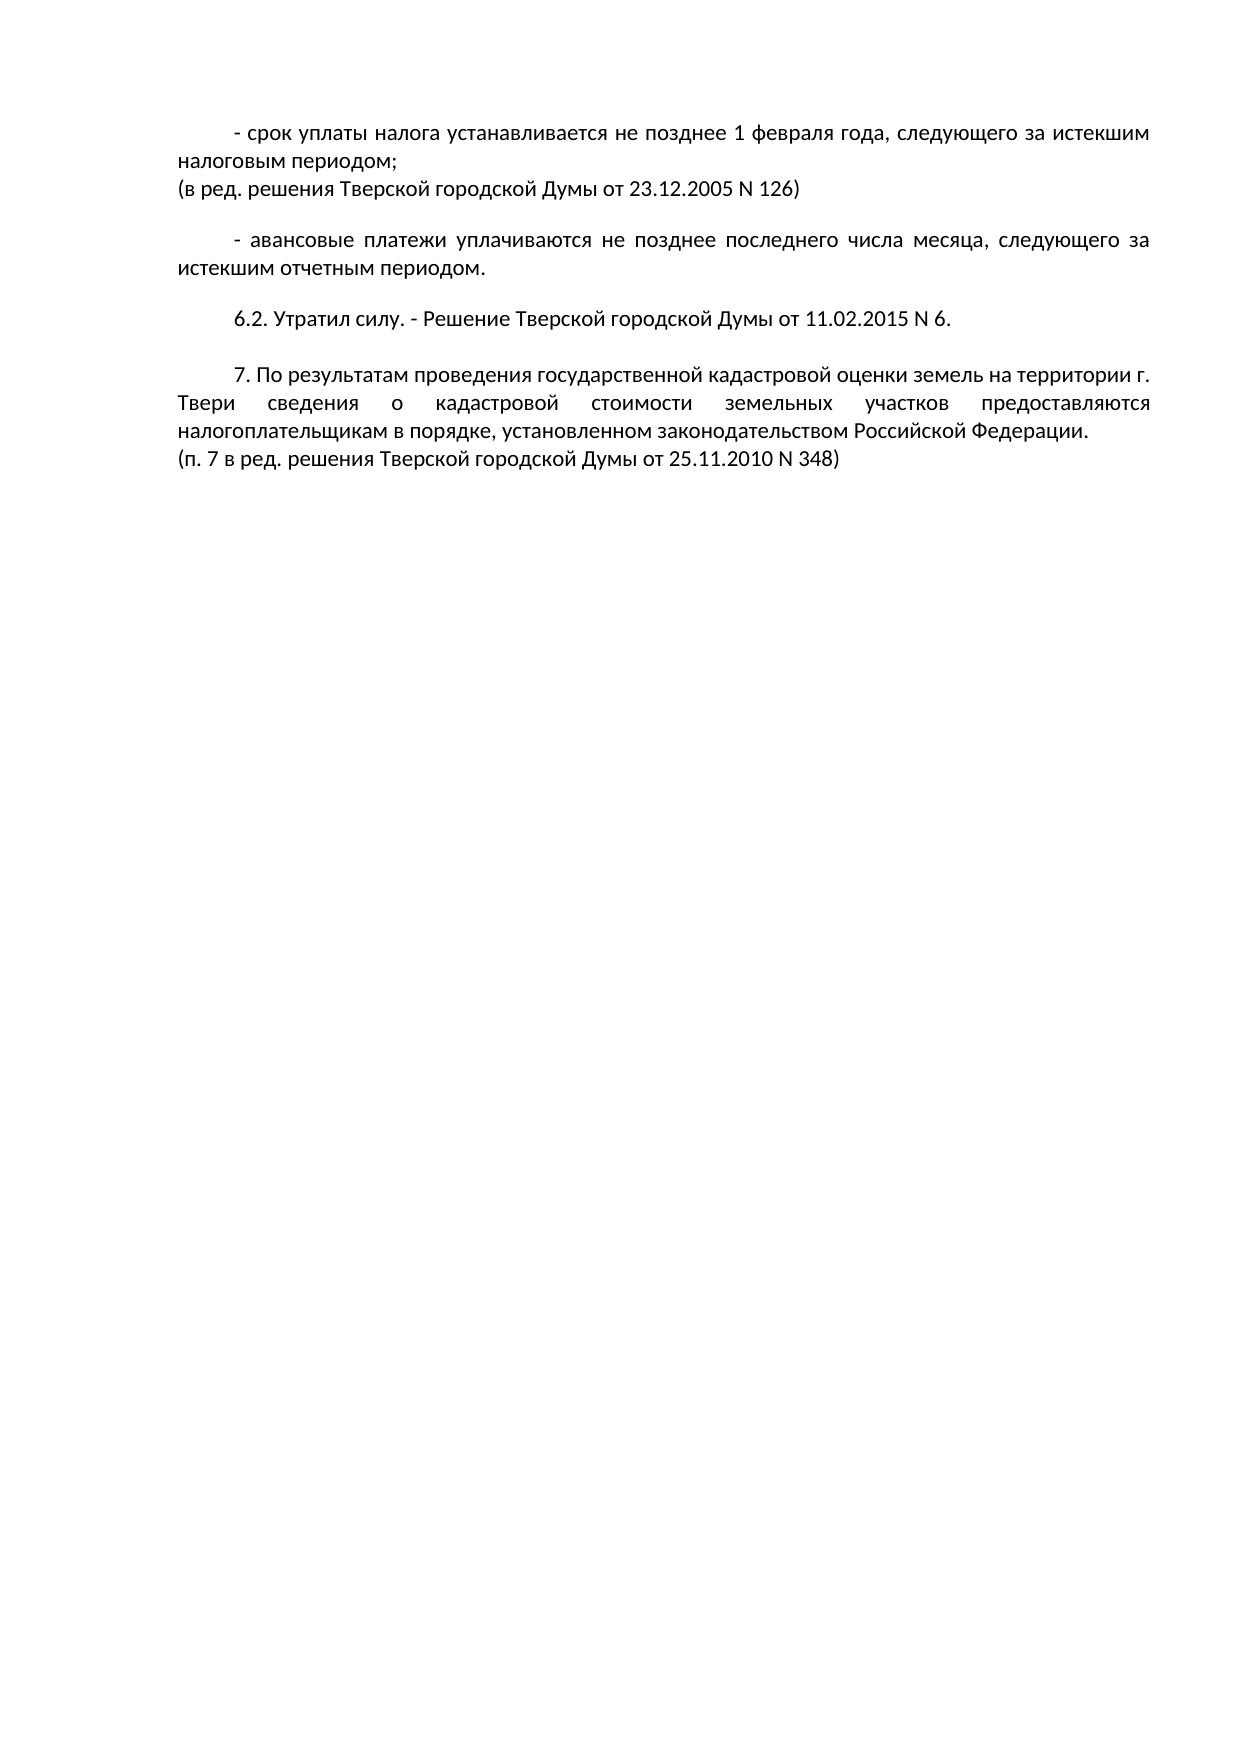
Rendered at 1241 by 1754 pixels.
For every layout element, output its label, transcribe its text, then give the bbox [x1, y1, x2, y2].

text - срок уплаты налога устанавливается не позднее 1 февраля года, следующего за истекшим налоговым периодом; [177, 118, 1152, 174]
text - авансовые платежи уплачиваются не позднее последнего числа месяца, следующего за истекшим отчетным периодом. [177, 225, 1152, 281]
text 6.2. Утратил силу. - Решение Тверской городской Думы от 11.02.2015 N 6. [177, 304, 1152, 332]
text (в ред. решения Тверской городской Думы от 23.12.2005 N 126) [177, 174, 1152, 202]
text (п. 7 в ред. решения Тверской городской Думы от 25.11.2010 N 348) [177, 444, 1152, 472]
text 7. По результатам проведения государственной кадастровой оценки земель на территории г. Твери сведения о кадастровой стоимости земельных участков предоставляются налогоплательщикам в порядке, установленном законодательством Российской Федерации. [177, 360, 1152, 444]
